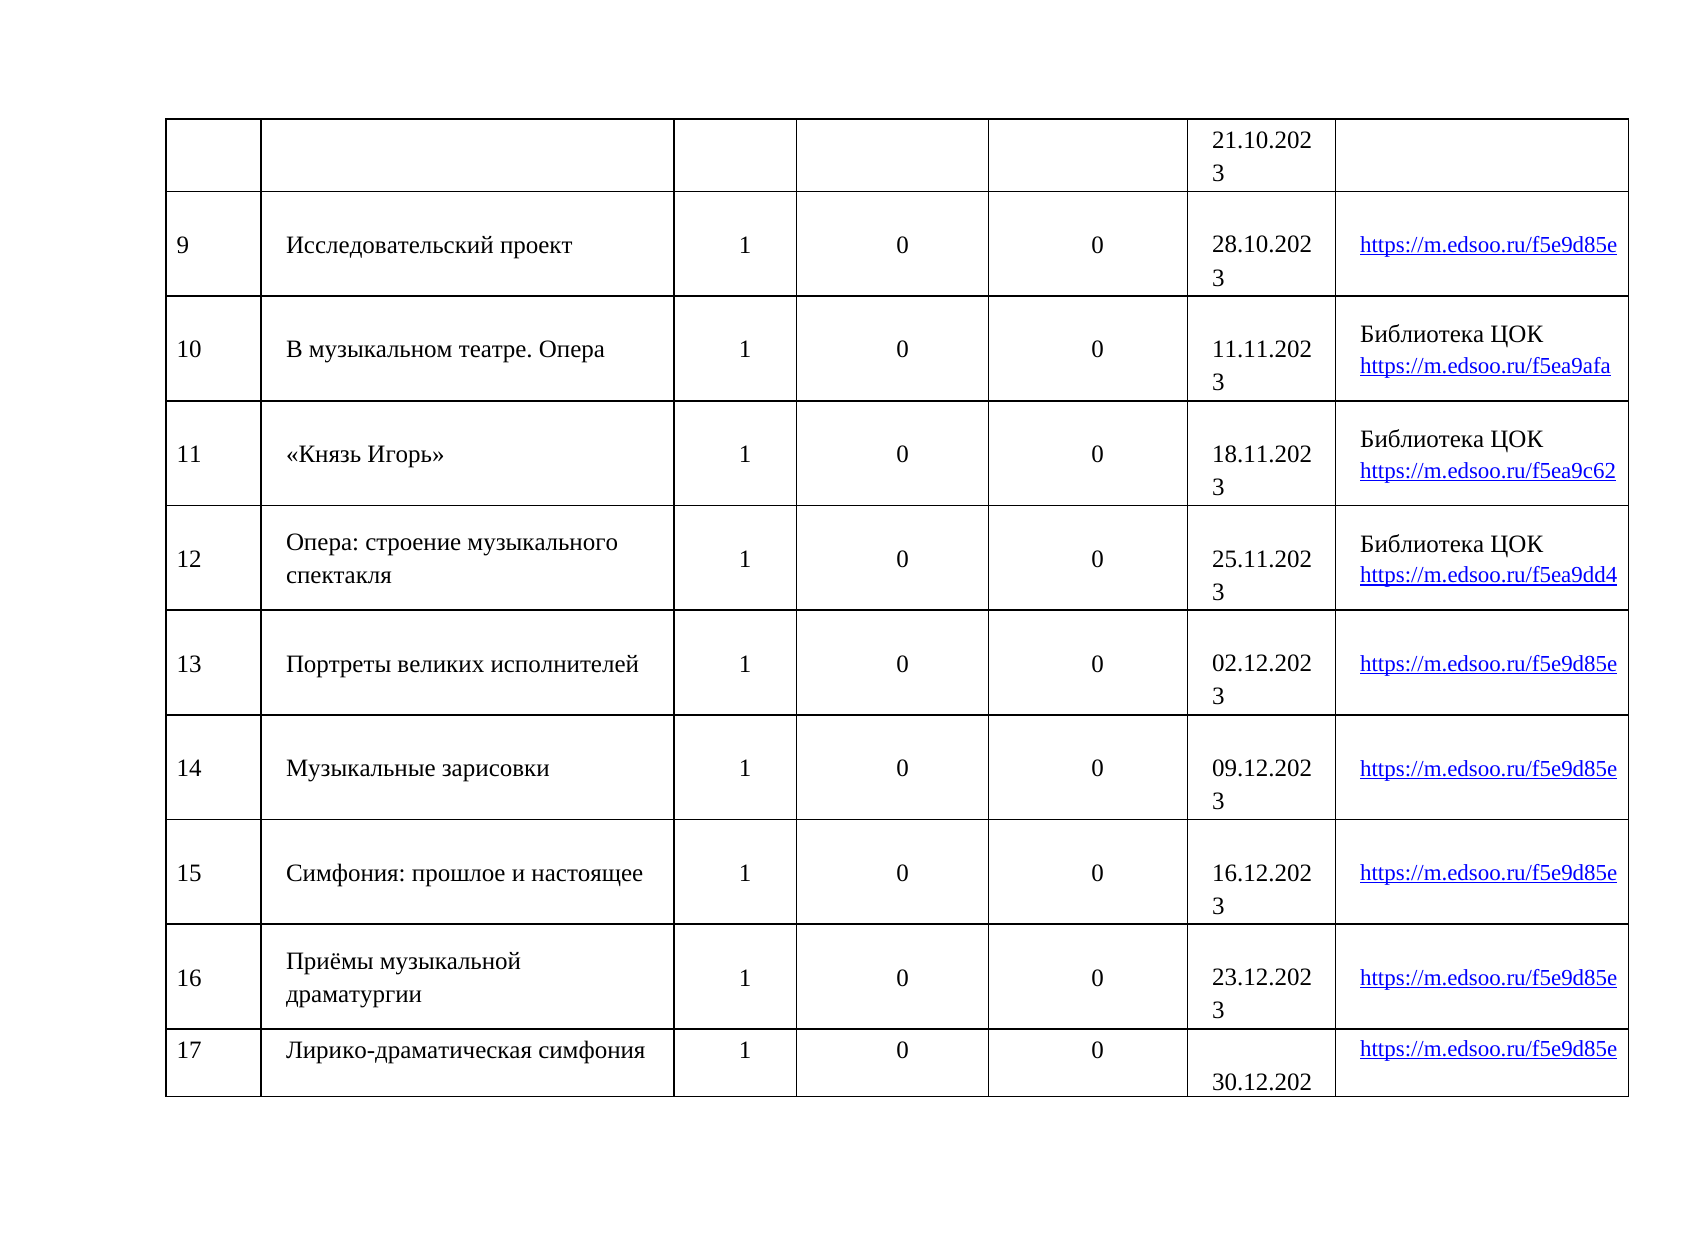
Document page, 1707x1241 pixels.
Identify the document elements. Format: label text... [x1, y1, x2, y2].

table_cell 1 [675, 506, 796, 609]
table_cell 1 [675, 611, 796, 714]
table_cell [262, 120, 673, 191]
table_cell 12 [167, 506, 260, 609]
table_cell 1 [675, 120, 796, 191]
table_cell Приёмы музыкальной драматургии [262, 925, 673, 1028]
table_cell Библиотека ЦОК https://m.edsoo.ru/f5ea9c62 [1336, 402, 1628, 504]
table_cell https://m.edsoo.ru/f5e9d85e [1336, 192, 1628, 295]
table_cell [1336, 1030, 1628, 1096]
table_cell 0 [797, 1030, 988, 1096]
table_cell Симфония: прошлое и настоящее [262, 820, 673, 923]
table_cell https://m.edsoo.ru/f5e9d85e [1336, 716, 1628, 819]
table_cell 0 [989, 506, 1187, 609]
table_cell 11.11.2023 [1188, 297, 1335, 400]
table_cell 23.12.2023 [1188, 925, 1335, 1028]
table_cell 0 [989, 925, 1187, 1028]
table_cell 21.10.2023 [1188, 120, 1335, 191]
table_cell 1 [675, 1030, 796, 1096]
table_cell 09.12.2023 [1188, 716, 1335, 819]
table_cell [1336, 120, 1628, 191]
table_cell 0 [989, 120, 1187, 191]
table_cell Исследовательский проект [262, 192, 673, 295]
table_cell 9 [167, 192, 260, 295]
table_cell 11 [167, 402, 260, 504]
table_cell 0 [797, 820, 988, 923]
table_cell 0 [989, 402, 1187, 504]
table_cell Портреты великих исполнителей [262, 611, 673, 714]
table_cell 1 [675, 297, 796, 400]
table_cell 0 [797, 297, 988, 400]
table_cell 28.10.2023 [1188, 192, 1335, 295]
table_cell 0 [989, 611, 1187, 714]
table_cell 16.12.2023 [1188, 820, 1335, 923]
table_cell 0 [989, 297, 1187, 400]
table_cell 15 [167, 820, 260, 923]
table_cell https://m.edsoo.ru/f5e9d85e [1336, 611, 1628, 714]
table_cell Библиотека ЦОК https://m.edsoo.ru/f5ea9dd4 [1336, 506, 1628, 609]
table_cell 1 [675, 192, 796, 295]
table_cell 1 [675, 925, 796, 1028]
table_cell Опера: строение музыкального спектакля [262, 506, 673, 609]
table_cell 0 [797, 716, 988, 819]
table_cell 18.11.2023 [1188, 402, 1335, 504]
table_cell https://m.edsoo.ru/f5e9d85e [1336, 820, 1628, 923]
table_cell «Князь Игорь» [262, 402, 673, 504]
table_cell 0 [797, 925, 988, 1028]
table_cell 0 [797, 402, 988, 504]
table_cell 1 [675, 402, 796, 504]
table_cell 0 [989, 192, 1187, 295]
table_cell В музыкальном театре. Опера [262, 297, 673, 400]
table_cell 13 [167, 611, 260, 714]
table_cell 25.11.2023 [1188, 506, 1335, 609]
table_cell 0 [797, 120, 988, 191]
table_cell 0 [797, 506, 988, 609]
table_cell Музыкальные зарисовки [262, 716, 673, 819]
table_cell Библиотека ЦОК https://m.edsoo.ru/f5ea9afa [1336, 297, 1628, 400]
table_cell 10 [167, 297, 260, 400]
table_cell 14 [167, 716, 260, 819]
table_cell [262, 1030, 673, 1096]
table_cell 0 [989, 1030, 1187, 1096]
table_cell 17 [167, 1030, 260, 1096]
table_cell 1 [675, 820, 796, 923]
table_cell 16 [167, 925, 260, 1028]
table_cell 8 [167, 120, 260, 191]
table_cell 0 [989, 820, 1187, 923]
table_cell https://m.edsoo.ru/f5e9d85e [1336, 925, 1628, 1028]
table_cell 02.12.2023 [1188, 611, 1335, 714]
table_cell 1 [675, 716, 796, 819]
table_cell 30.12.2023 [1188, 1030, 1335, 1096]
table_cell 0 [797, 611, 988, 714]
table_cell 0 [989, 716, 1187, 819]
table_cell 0 [797, 192, 988, 295]
